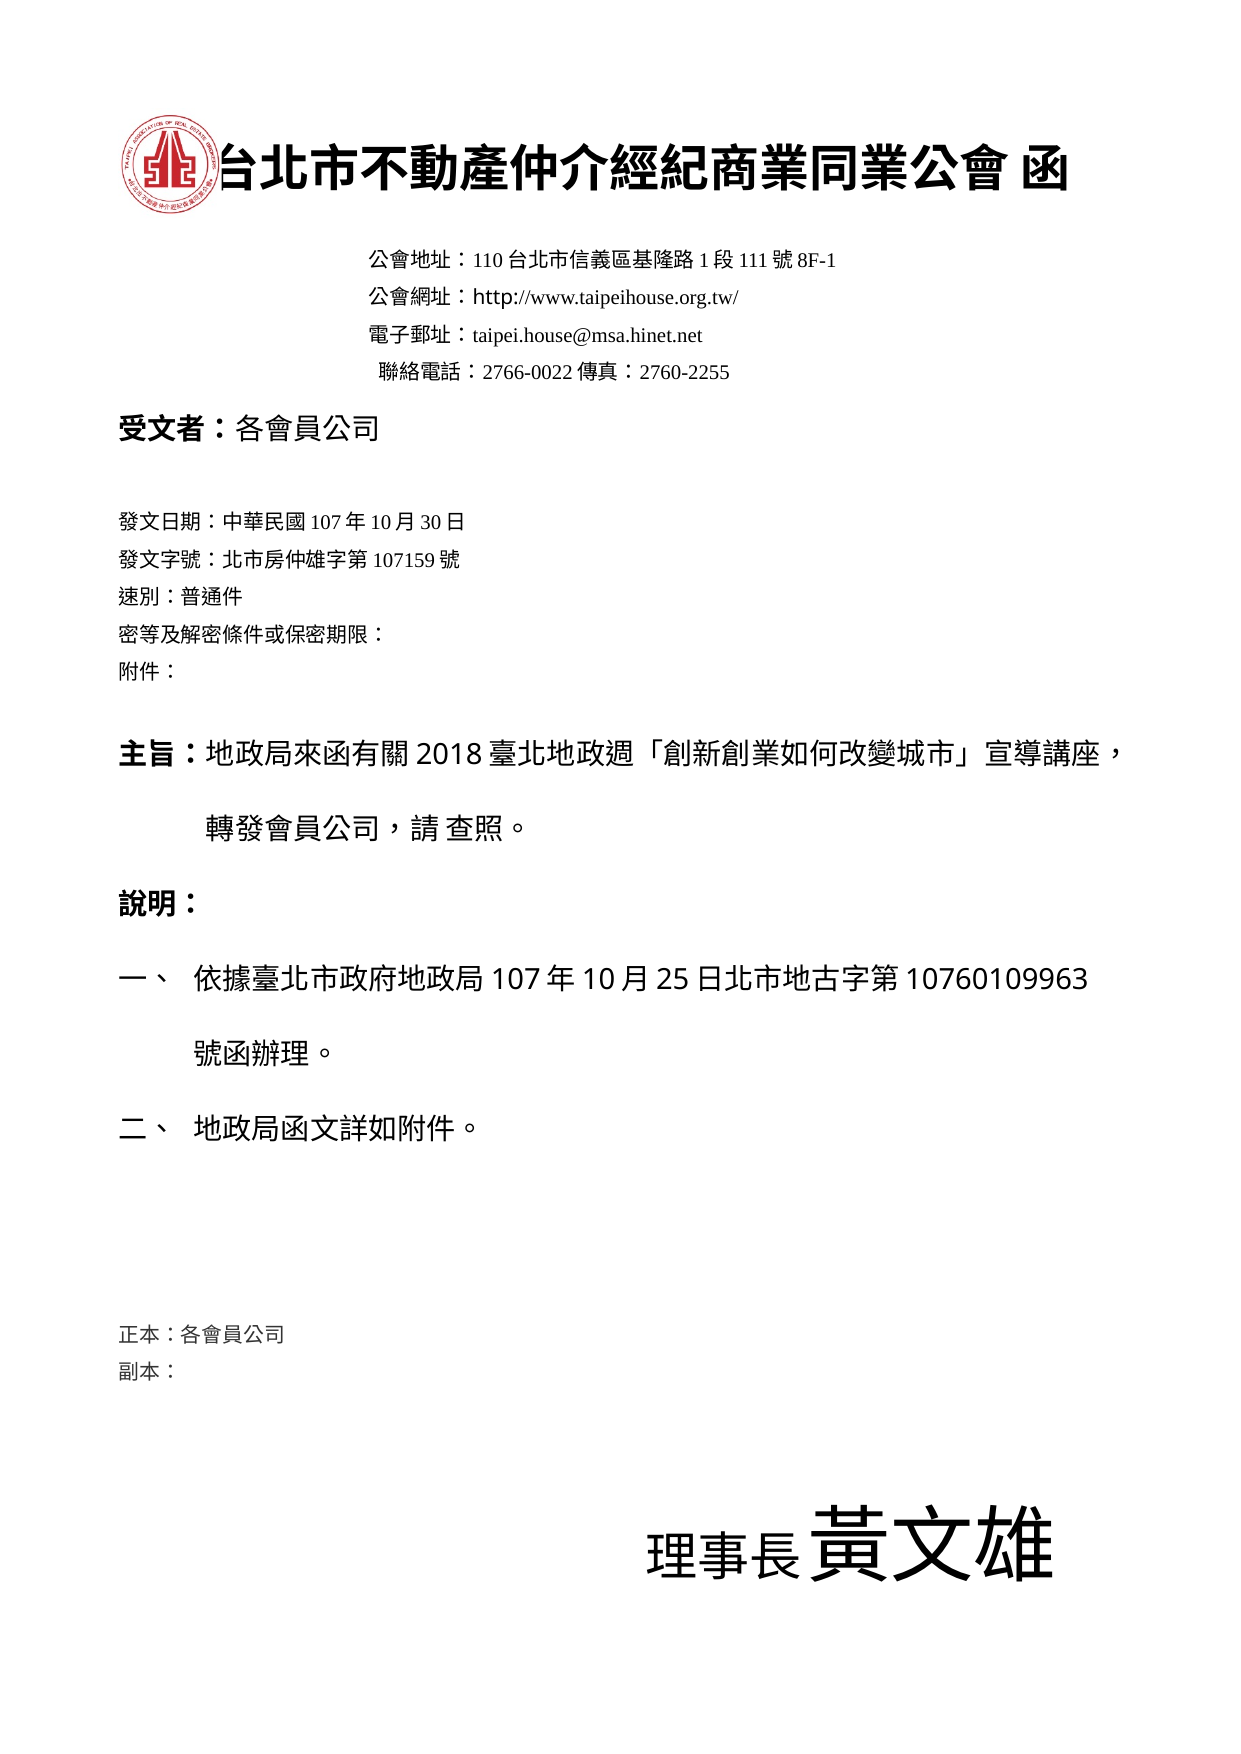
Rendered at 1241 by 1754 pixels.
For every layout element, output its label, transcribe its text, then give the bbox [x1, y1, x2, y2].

list 依據臺北市政府地政局107年10月25日北市地古字第10760109963號函辦理。 [118, 939, 1122, 1089]
text 速別：普通件 [118, 577, 1122, 614]
text 聯絡電話：2766-0022傳真：2760-2255 [118, 352, 1122, 389]
text 受文者：各會員公司 [118, 389, 1122, 464]
picture [118, 108, 222, 221]
list 地政局函文詳如附件。 [118, 1089, 1122, 1164]
text 主旨：地政局來函有關2018臺北地政週「創新創業如何改變城市」宣導講座，轉發會員公司，請 查照。 [118, 714, 1122, 864]
text 發文日期：中華民國107年10月30日 [118, 502, 1122, 539]
text 說明： [118, 864, 1122, 939]
text 副本： [118, 1352, 1122, 1389]
text 公會網址：http://www.taipeihouse.org.tw/ [118, 277, 1122, 314]
text 發文字號：北市房仲雄字第107159號 [118, 539, 1122, 577]
text 電子郵址：taipei.house@msa.hinet.net [118, 314, 1122, 352]
text 公會地址：110台北市信義區基隆路1段111號8F-1 [118, 239, 1122, 277]
text 密等及解密條件或保密期限： [118, 614, 1122, 652]
text 附件： [118, 652, 1122, 689]
text 台北市不動產仲介經紀商業同業公會 函 [222, 127, 1122, 202]
text 正本：各會員公司 [118, 1314, 1122, 1352]
